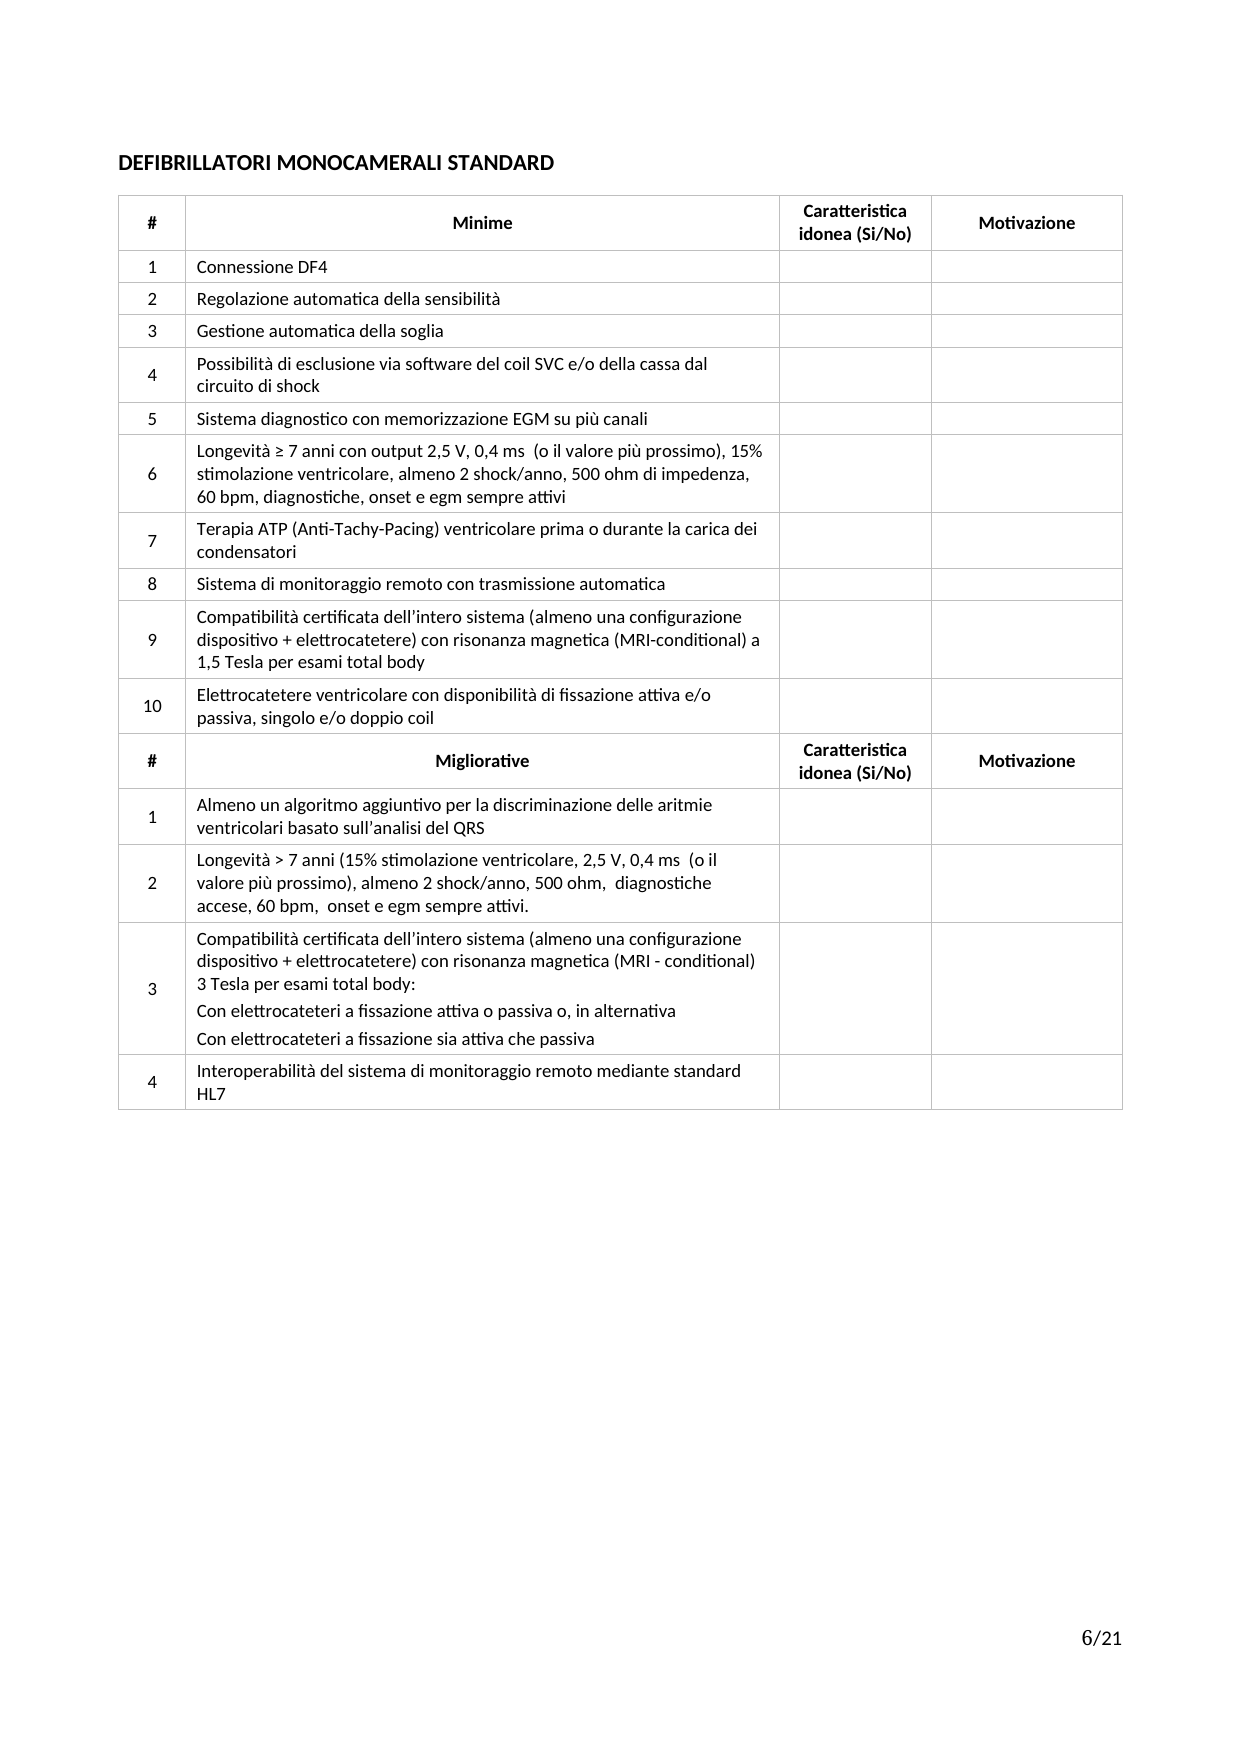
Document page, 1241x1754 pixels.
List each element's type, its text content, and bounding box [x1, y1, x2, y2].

table_cell 5 [119, 403, 185, 434]
table_cell Almeno un algoritmo aggiuntivo per la discriminazione delle aritmie ventricolari basato sull’analisi del QRS [186, 789, 779, 843]
table_cell [780, 315, 931, 347]
table_cell [932, 251, 1122, 282]
table_cell [780, 283, 931, 314]
table_cell [780, 1055, 931, 1109]
table_header # [119, 196, 185, 250]
table_cell Possibilità di esclusione via software del coil SVC e/o della cassa dal circuito di shock [186, 348, 779, 402]
table_cell [780, 435, 931, 512]
table_header Minime [186, 196, 779, 250]
table_cell [780, 403, 931, 434]
table_cell Compatibilità certificata dell’intero sistema (almeno una configurazione dispositivo + elettrocatetere) con risonanza magnetica (MRI-conditional) a 1,5 Tesla per esami total body [186, 601, 779, 678]
table_header Motivazione [932, 196, 1122, 250]
table_cell [932, 923, 1122, 1054]
table_cell Connessione DF4 [186, 251, 779, 282]
table_cell Gestione automatica della soglia [186, 315, 779, 347]
table_cell [932, 315, 1122, 347]
table_cell [780, 513, 931, 567]
table_cell Terapia ATP (Anti-Tachy-Pacing) ventricolare prima o durante la carica dei condensatori [186, 513, 779, 567]
table_cell 3 [119, 315, 185, 347]
table_cell 2 [119, 283, 185, 314]
table_cell 4 [119, 1055, 185, 1109]
table_cell 4 [119, 348, 185, 402]
table_cell [780, 923, 931, 1054]
table_cell Caratteristica idonea (Si/No) [780, 734, 931, 788]
table_cell [780, 601, 931, 678]
table_cell Compatibilità certificata dell’intero sistema (almeno una configurazione dispositivo + elettrocatetere) con risonanza magnetica (MRI - conditional) 3 Tesla per esami total body: Con elettrocateteri a fissazione attiva o passiva o, in alternativa Con elettrocateteri a fissazione sia attiva che passiva [186, 923, 779, 1054]
table_cell [780, 569, 931, 600]
table_cell Motivazione [932, 734, 1122, 788]
table_cell Migliorative [186, 734, 779, 788]
table_cell [780, 789, 931, 843]
table_cell [780, 348, 931, 402]
table_cell Sistema di monitoraggio remoto con trasmissione automatica [186, 569, 779, 600]
table_cell [780, 251, 931, 282]
table_cell [932, 1055, 1122, 1109]
table_cell Regolazione automatica della sensibilità [186, 283, 779, 314]
table_cell [932, 845, 1122, 922]
table_cell 9 [119, 601, 185, 678]
table_cell [932, 513, 1122, 567]
table_cell [932, 679, 1122, 733]
table_cell Longevità > 7 anni (15% stimolazione ventricolare, 2,5 V, 0,4 ms (o il valore più prossimo), almeno 2 shock/anno, 500 ohm, diagnostiche accese, 60 bpm, onset e egm sempre attivi. [186, 845, 779, 922]
table_cell [932, 283, 1122, 314]
table_cell 8 [119, 569, 185, 600]
table_cell [780, 845, 931, 922]
table_cell [932, 569, 1122, 600]
table_cell 2 [119, 845, 185, 922]
text DEFIBRILLATORI MONOCAMERALI STANDARD [118, 148, 1122, 176]
table_cell # [119, 734, 185, 788]
table_cell [932, 789, 1122, 843]
table_cell [932, 403, 1122, 434]
table_cell [932, 601, 1122, 678]
table_cell Longevità ≥ 7 anni con output 2,5 V, 0,4 ms (o il valore più prossimo), 15% stimolazione ventricolare, almeno 2 shock/anno, 500 ohm di impedenza, 60 bpm, diagnostiche, onset e egm sempre attivi [186, 435, 779, 512]
table_cell 6 [119, 435, 185, 512]
table_header Caratteristica idonea (Si/No) [780, 196, 931, 250]
table_cell 3 [119, 923, 185, 1054]
table_cell [780, 679, 931, 733]
table_cell 7 [119, 513, 185, 567]
table_cell [932, 435, 1122, 512]
table_cell 1 [119, 789, 185, 843]
table_cell 10 [119, 679, 185, 733]
table_cell Interoperabilità del sistema di monitoraggio remoto mediante standard HL7 [186, 1055, 779, 1109]
table_cell Elettrocatetere ventricolare con disponibilità di fissazione attiva e/o passiva, singolo e/o doppio coil [186, 679, 779, 733]
table_cell [932, 348, 1122, 402]
table_cell Sistema diagnostico con memorizzazione EGM su più canali [186, 403, 779, 434]
table_cell 1 [119, 251, 185, 282]
